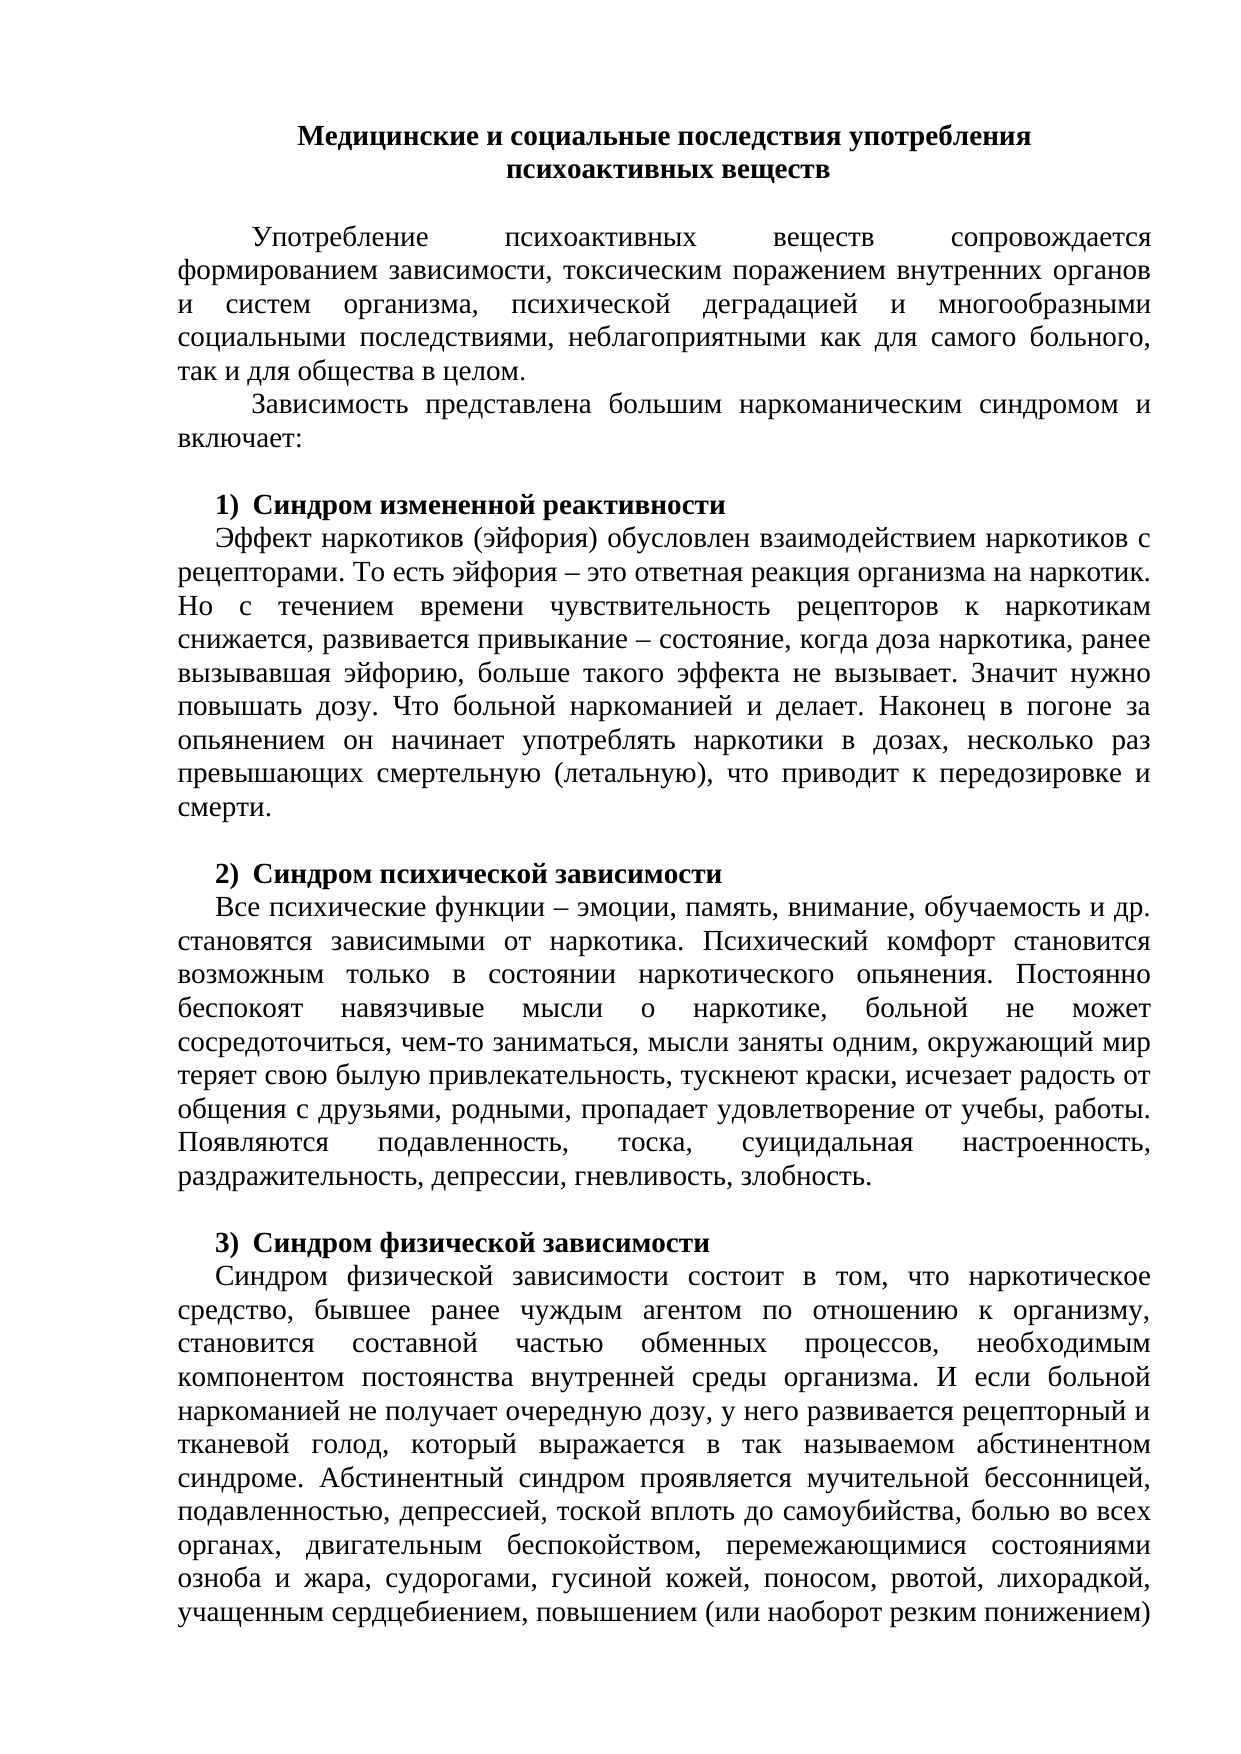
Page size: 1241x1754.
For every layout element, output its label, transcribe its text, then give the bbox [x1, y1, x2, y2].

list Синдром измененной реактивности [215, 487, 1152, 521]
list Синдром психической зависимости [215, 856, 1152, 889]
text Эффект наркотиков (эйфория) обусловлен взаимодействием наркотиков с рецепторами. То есть эйфория – это ответная реакция организма на наркотик. Но с течением времени чувствительность рецепторов к наркотикам снижается, развивается привыкание – состояние, когда доза наркотика, ранее вызывавшая эйфорию, больше такого эффекта не вызывает. Значит нужно повышать дозу. Что больной наркоманией и делает. Наконец в погоне за опьянением он начинает употреблять наркотики в дозах, несколько раз превышающих смертельную (летальную), что приводит к передозировке и смерти. [177, 521, 1152, 822]
text психоактивных веществ [177, 152, 1152, 185]
text Медицинские и социальные последствия употребления [177, 118, 1152, 152]
text Употребление психоактивных веществ сопровождается формированием зависимости, токсическим поражением внутренних органов и систем организма, психической деградацией и многообразными социальными последствиями, неблагоприятными как для самого больного, так и для общества в целом. [177, 219, 1152, 386]
list Синдром физической зависимости [215, 1225, 1152, 1258]
text Все психические функции – эмоции, память, внимание, обучаемость и др. становятся зависимыми от наркотика. Психический комфорт становится возможным только в состоянии наркотического опьянения. Постоянно беспокоят навязчивые мысли о наркотике, больной не может сосредоточиться, чем-то заниматься, мысли заняты одним, окружающий мир теряет свою былую привлекательность, тускнеют краски, исчезает радость от общения с друзьями, родными, пропадает удовлетворение от учебы, работы. Появляются подавленность, тоска, суицидальная настроенность, раздражительность, депрессии, гневливость, злобность. [177, 889, 1152, 1191]
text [177, 1258, 1152, 1627]
text Зависимость представлена большим наркоманическим синдромом и включает: [177, 386, 1152, 453]
